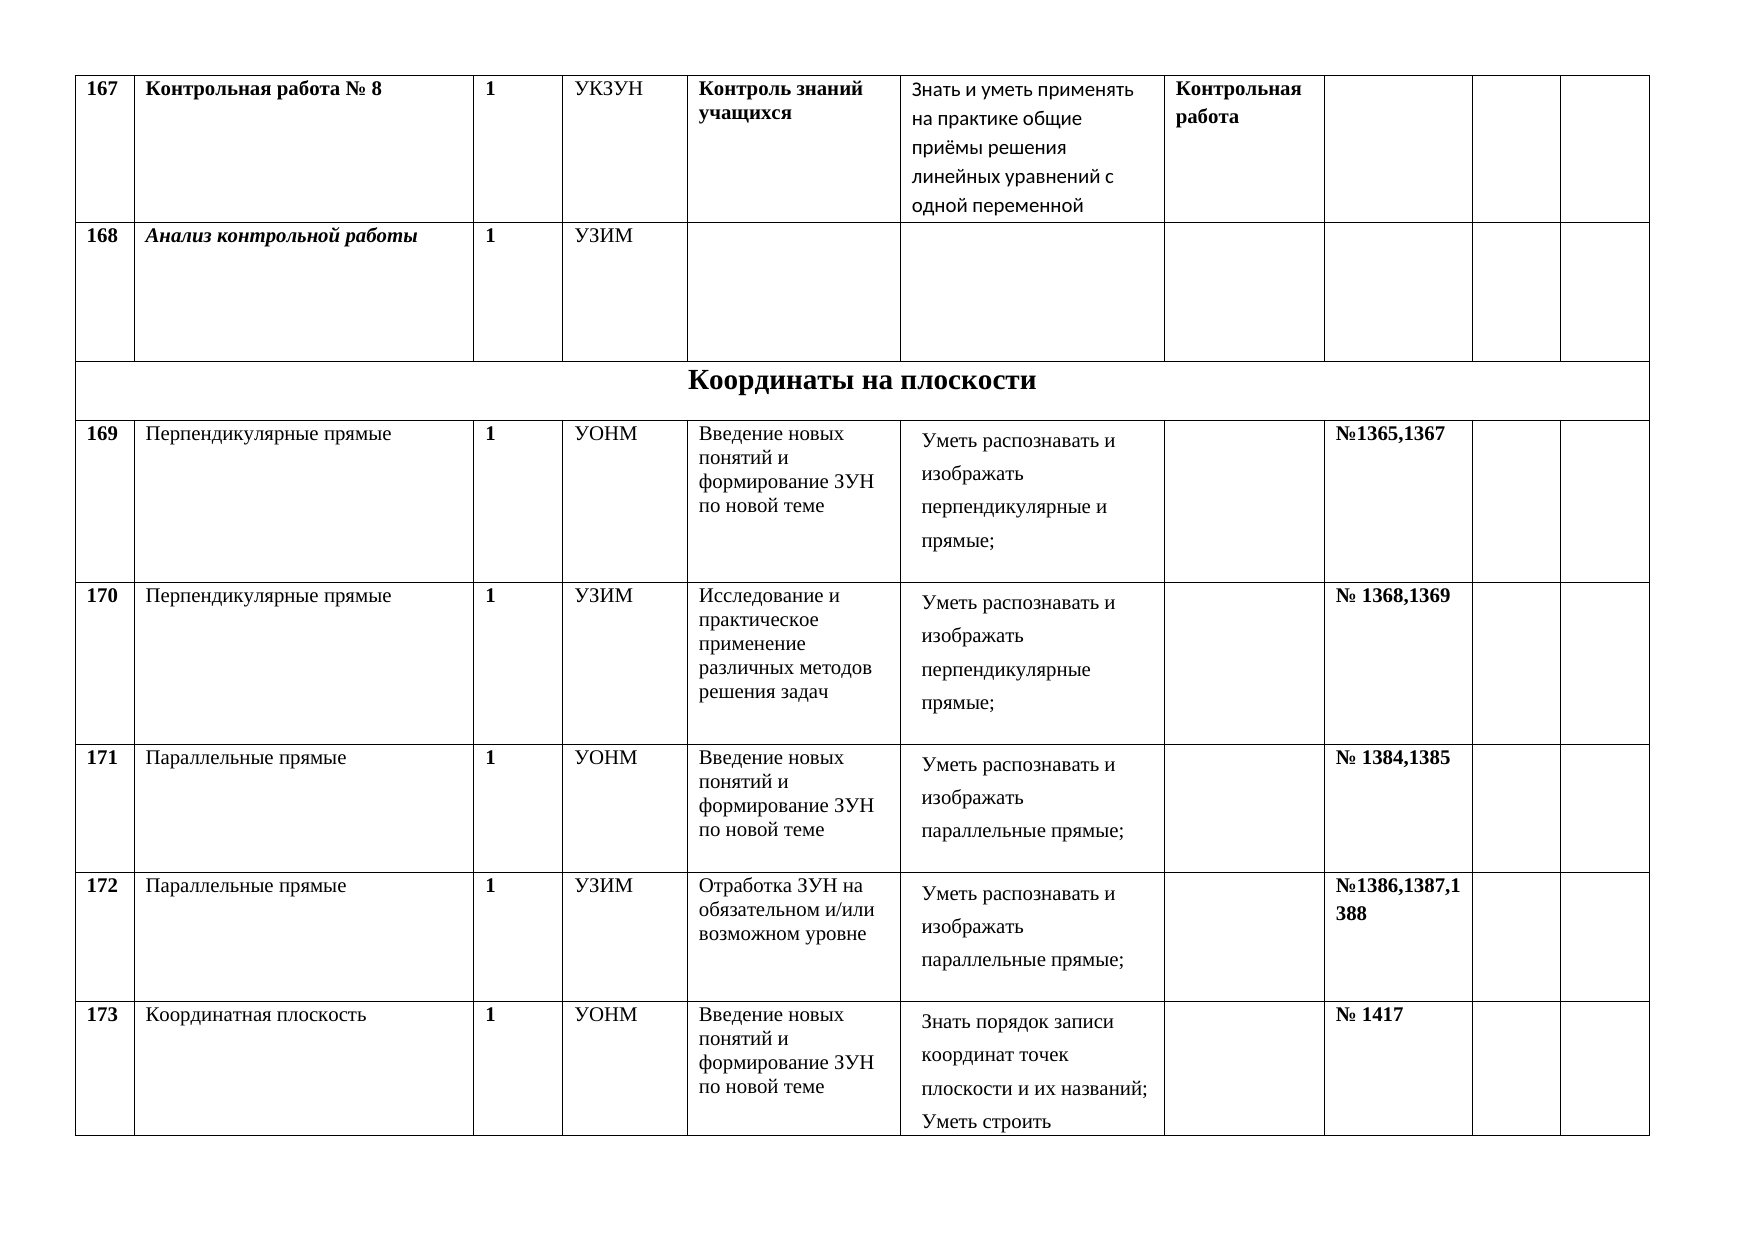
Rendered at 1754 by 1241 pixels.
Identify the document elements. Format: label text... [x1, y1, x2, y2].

table_cell Контрольная работа [1165, 76, 1324, 222]
table_cell 170 [76, 583, 134, 743]
table_cell 171 [76, 745, 134, 872]
table_cell 1 [474, 223, 562, 361]
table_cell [135, 1002, 473, 1135]
table_cell Анализ контрольной работы [135, 223, 473, 361]
table_cell № 1417 [1325, 1002, 1472, 1135]
table_cell Параллельные прямые [135, 745, 473, 872]
table_cell Отработка ЗУН на обязательном и/или возможном уровне [688, 873, 900, 1001]
table_cell [1473, 745, 1560, 872]
table_cell 172 [76, 873, 134, 1001]
table_cell УОНМ [563, 1002, 687, 1135]
table_cell Уметь распознавать и изображать перпендикулярные прямые; [901, 583, 1164, 743]
table_cell 1 [474, 873, 562, 1001]
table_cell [901, 76, 1164, 222]
table_cell [1165, 421, 1324, 582]
table_cell [1325, 223, 1472, 361]
table_cell 1 [474, 745, 562, 872]
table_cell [688, 1002, 900, 1135]
table_cell 1 [474, 583, 562, 743]
table_cell [1473, 873, 1560, 1001]
table_cell 169 [76, 421, 134, 582]
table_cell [901, 1002, 1164, 1135]
table_cell УЗИМ [563, 223, 687, 361]
table_cell Уметь распознавать и изображать параллельные прямые; [901, 873, 1164, 1001]
table_cell № 1384,1385 [1325, 745, 1472, 872]
table_cell [1165, 583, 1324, 743]
table_cell [1561, 745, 1649, 872]
table_cell [1473, 421, 1560, 582]
table_cell УОНМ [563, 421, 687, 582]
table_cell [1165, 745, 1324, 872]
table_cell [688, 223, 900, 361]
table_cell 168 [76, 223, 134, 361]
table_cell Координаты на плоскости [76, 362, 1649, 419]
table_cell Введение новых понятий и формирование ЗУН по новой теме [688, 745, 900, 872]
table_cell Контроль знаний учащихся [688, 76, 900, 222]
table_cell [1561, 583, 1649, 743]
table_cell [1165, 223, 1324, 361]
table_cell 1 [474, 421, 562, 582]
table_cell [1473, 583, 1560, 743]
table_cell 1 [474, 1002, 562, 1135]
table_cell УЗИМ [563, 873, 687, 1001]
table_cell 1 [474, 76, 562, 222]
table_cell [901, 223, 1164, 361]
table_cell Перпендикулярные прямые [135, 421, 473, 582]
table_cell [1165, 873, 1324, 1001]
table_cell №1365,1367 [1325, 421, 1472, 582]
table_cell [1561, 76, 1649, 222]
table_cell Параллельные прямые [135, 873, 473, 1001]
table_cell Уметь распознавать и изображать перпендикулярные и прямые; [901, 421, 1164, 582]
table_cell УКЗУН [563, 76, 687, 222]
table_cell УЗИМ [563, 583, 687, 743]
table_cell 167 [76, 76, 134, 222]
table_cell [1473, 76, 1560, 222]
table_cell [1561, 421, 1649, 582]
table_cell Уметь распознавать и изображать параллельные прямые; [901, 745, 1164, 872]
table_cell [1473, 1002, 1560, 1135]
table_cell № 1368,1369 [1325, 583, 1472, 743]
table_cell Контрольная работа № 8 [135, 76, 473, 222]
table_cell Введение новых понятий и формирование ЗУН по новой теме [688, 421, 900, 582]
table_cell Перпендикулярные прямые [135, 583, 473, 743]
table_cell 173 [76, 1002, 134, 1135]
table_cell [1561, 873, 1649, 1001]
table_cell [1325, 76, 1472, 222]
table_cell [1561, 1002, 1649, 1135]
table_cell Исследование и практическое применение различных методов решения задач [688, 583, 900, 743]
table_cell УОНМ [563, 745, 687, 872]
table_cell №1386,1387,1388 [1325, 873, 1472, 1001]
table_cell [1561, 223, 1649, 361]
table_cell [1473, 223, 1560, 361]
table_cell [1165, 1002, 1324, 1135]
